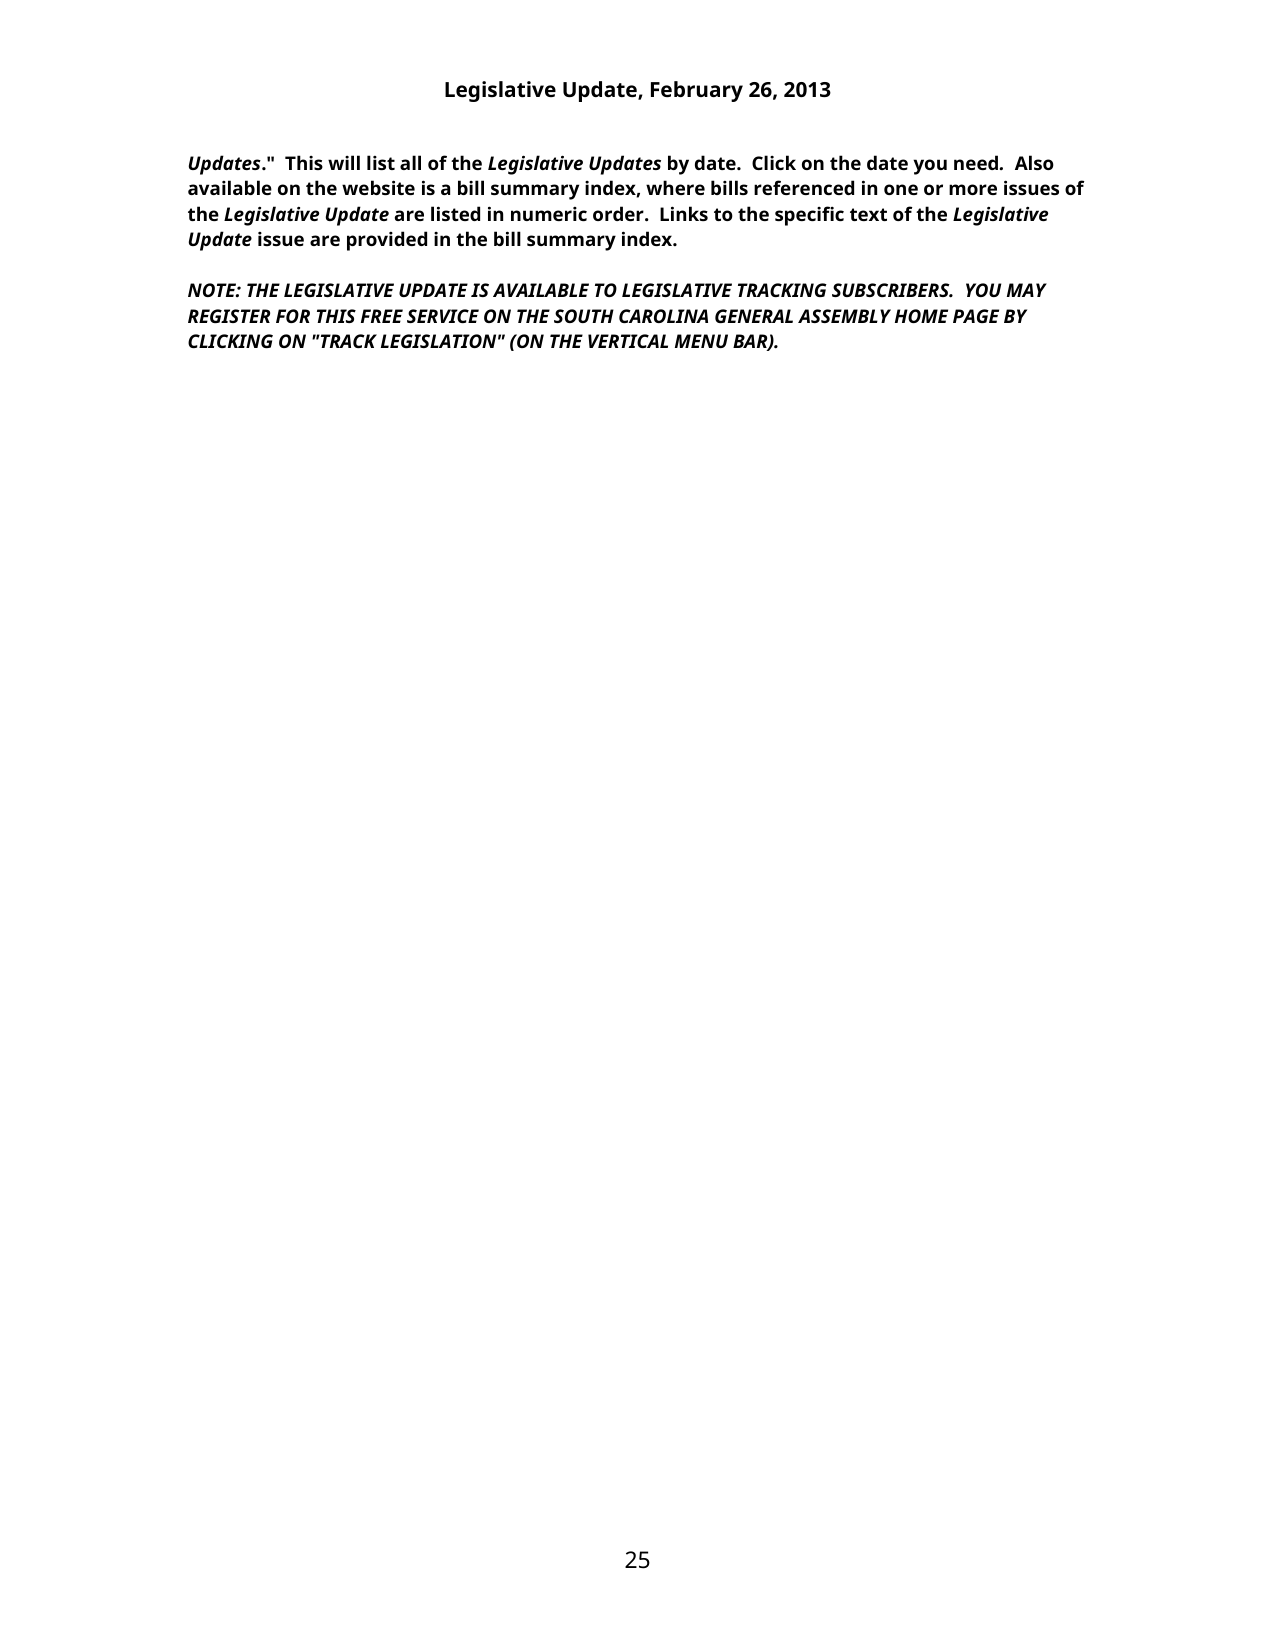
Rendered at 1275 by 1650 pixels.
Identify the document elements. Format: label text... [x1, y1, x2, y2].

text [187, 150, 1087, 252]
text NOTE: THE LEGISLATIVE UPDATE IS AVAILABLE TO LEGISLATIVE TRACKING SUBSCRIBERS. YOU MAY REGISTER FOR THIS FREE SERVICE ON THE SOUTH CAROLINA GENERAL ASSEMBLY HOME PAGE BY CLICKING ON "TRACK LEGISLATION" (ON THE VERTICAL MENU BAR). [187, 278, 1087, 354]
